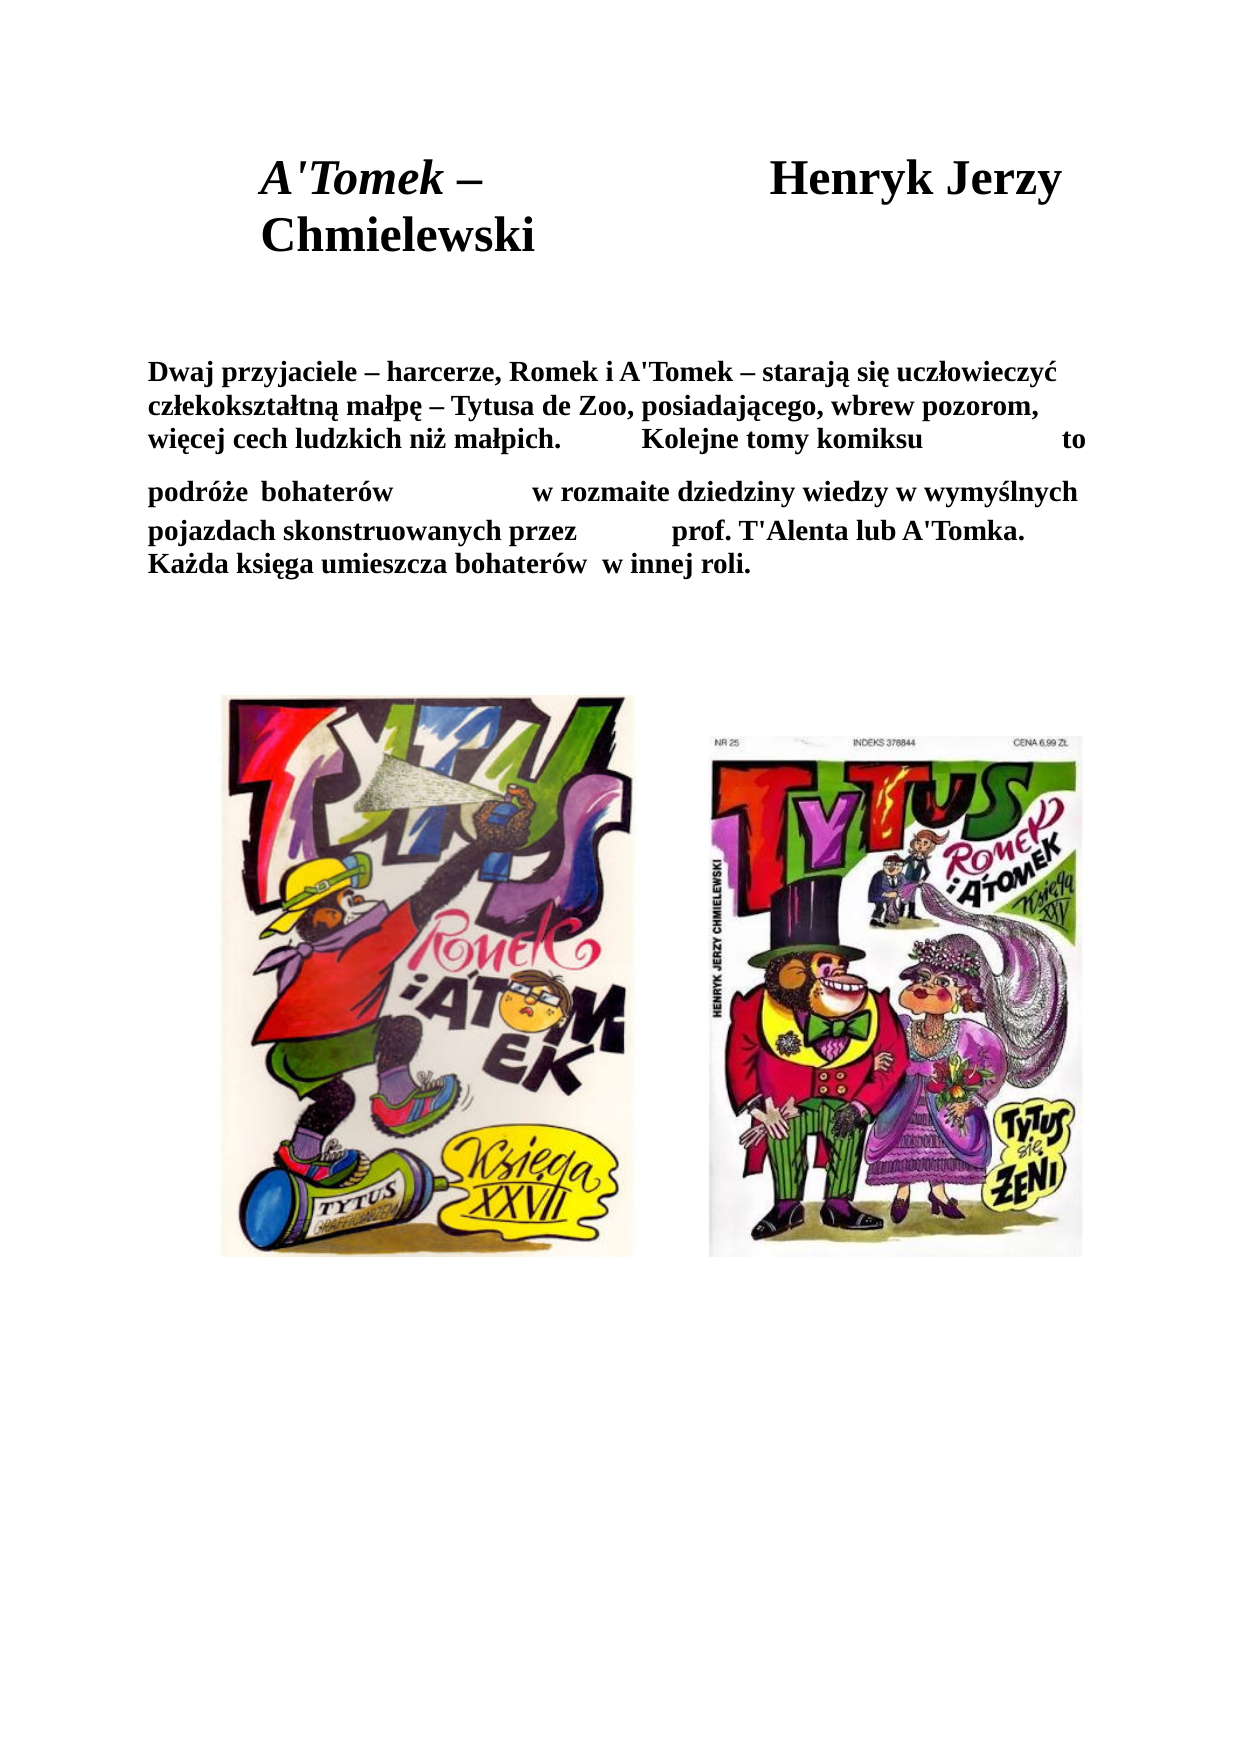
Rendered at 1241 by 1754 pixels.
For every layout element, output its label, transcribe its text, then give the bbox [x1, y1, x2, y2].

subtitle Dwaj przyjaciele – harcerze, Romek i A'Tomek – starają się uczłowieczyć człekokształtną małpę – Tytusa de Zoo, posiadającego, wbrew pozorom, więcej cech ludzkich niż małpich. Kolejne tomy komiksu to podróże bohaterów w rozmaite dziedziny wiedzy w wymyślnych pojazdach skonstruowanych przez prof. T'Alenta lub A'Tomka. Każda księga umieszcza bohaterów w innej roli. [148, 354, 1093, 580]
picture [147, 695, 1083, 1257]
subtitle Tytus, Romek i A'Tomek – Henryk Jerzy Chmielewski [185, 148, 1093, 263]
